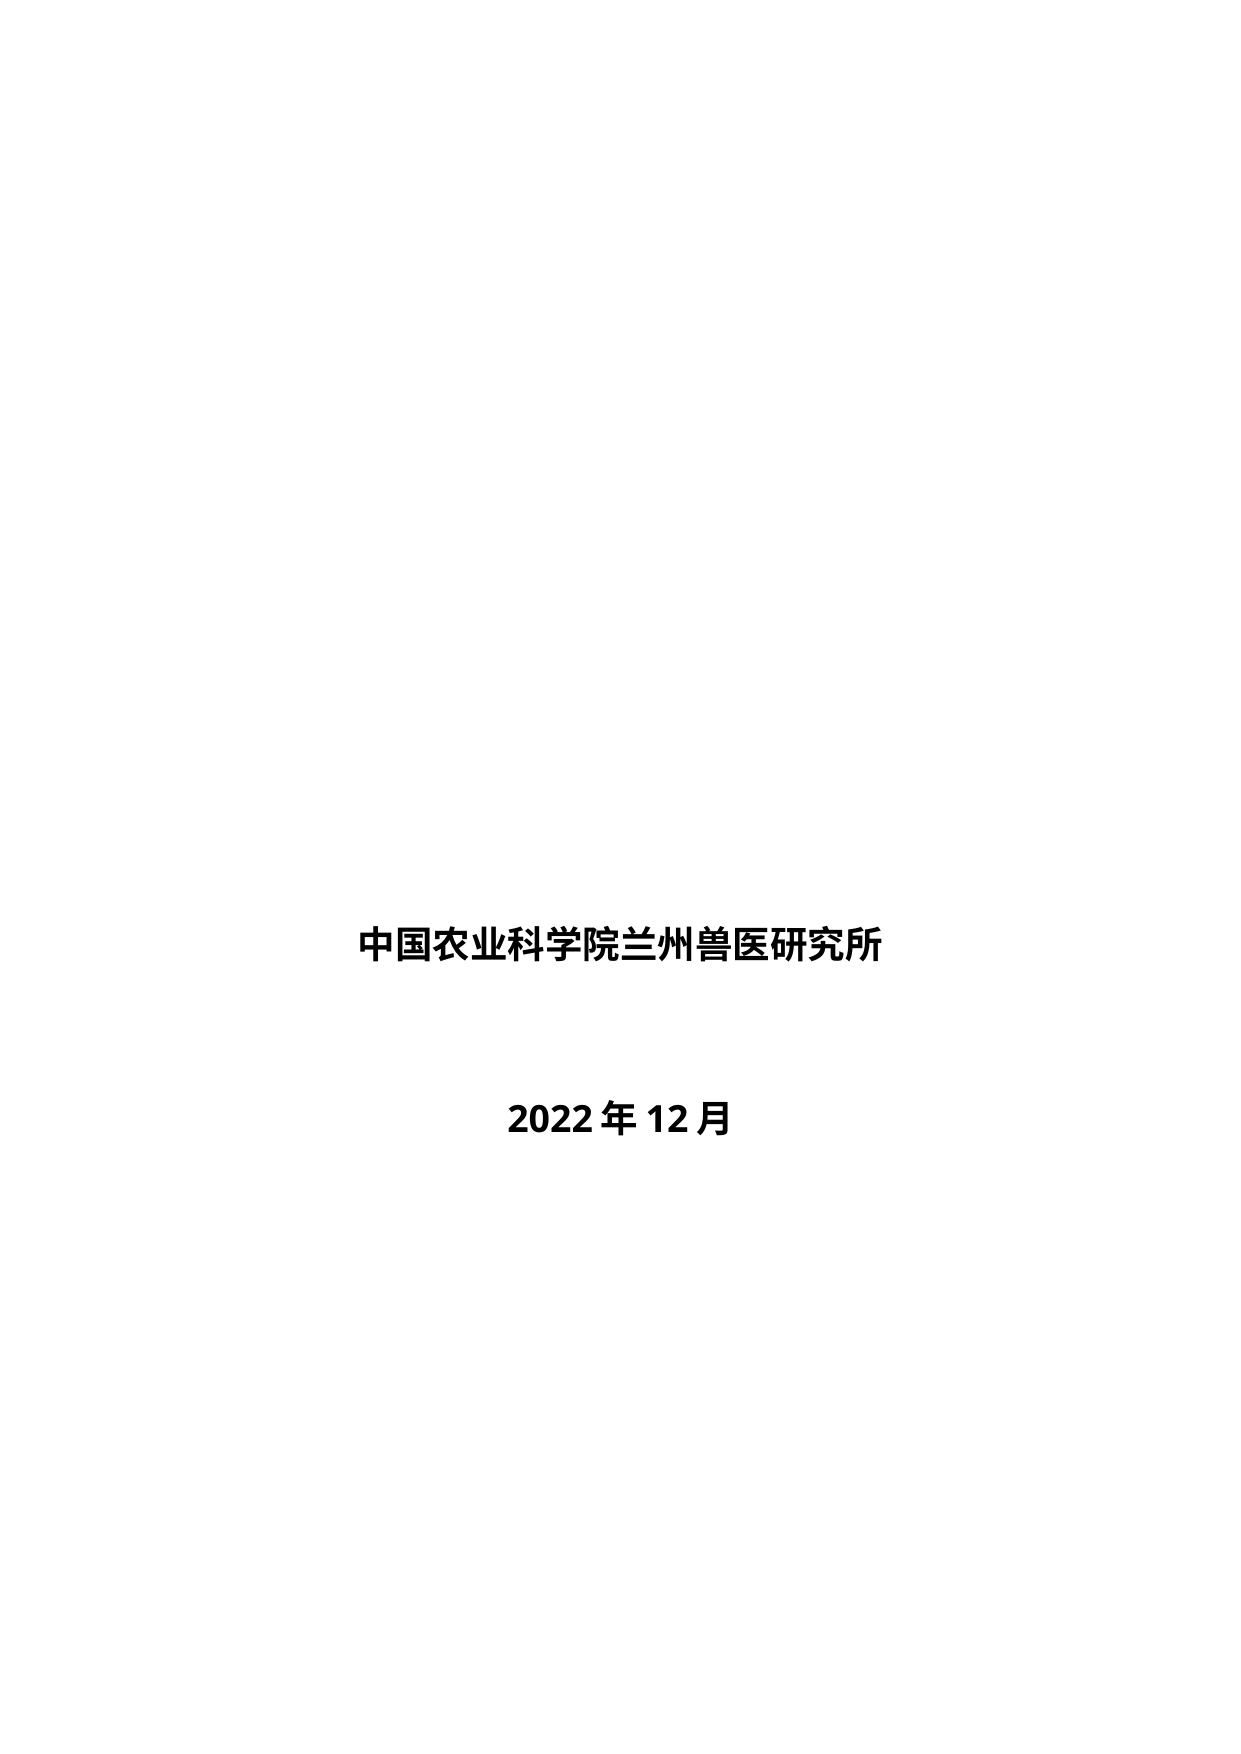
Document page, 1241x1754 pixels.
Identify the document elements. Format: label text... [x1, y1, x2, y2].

text 2022年12月 [112, 1084, 1128, 1149]
text 中国农业科学院兰州兽医研究所 [112, 910, 1128, 975]
